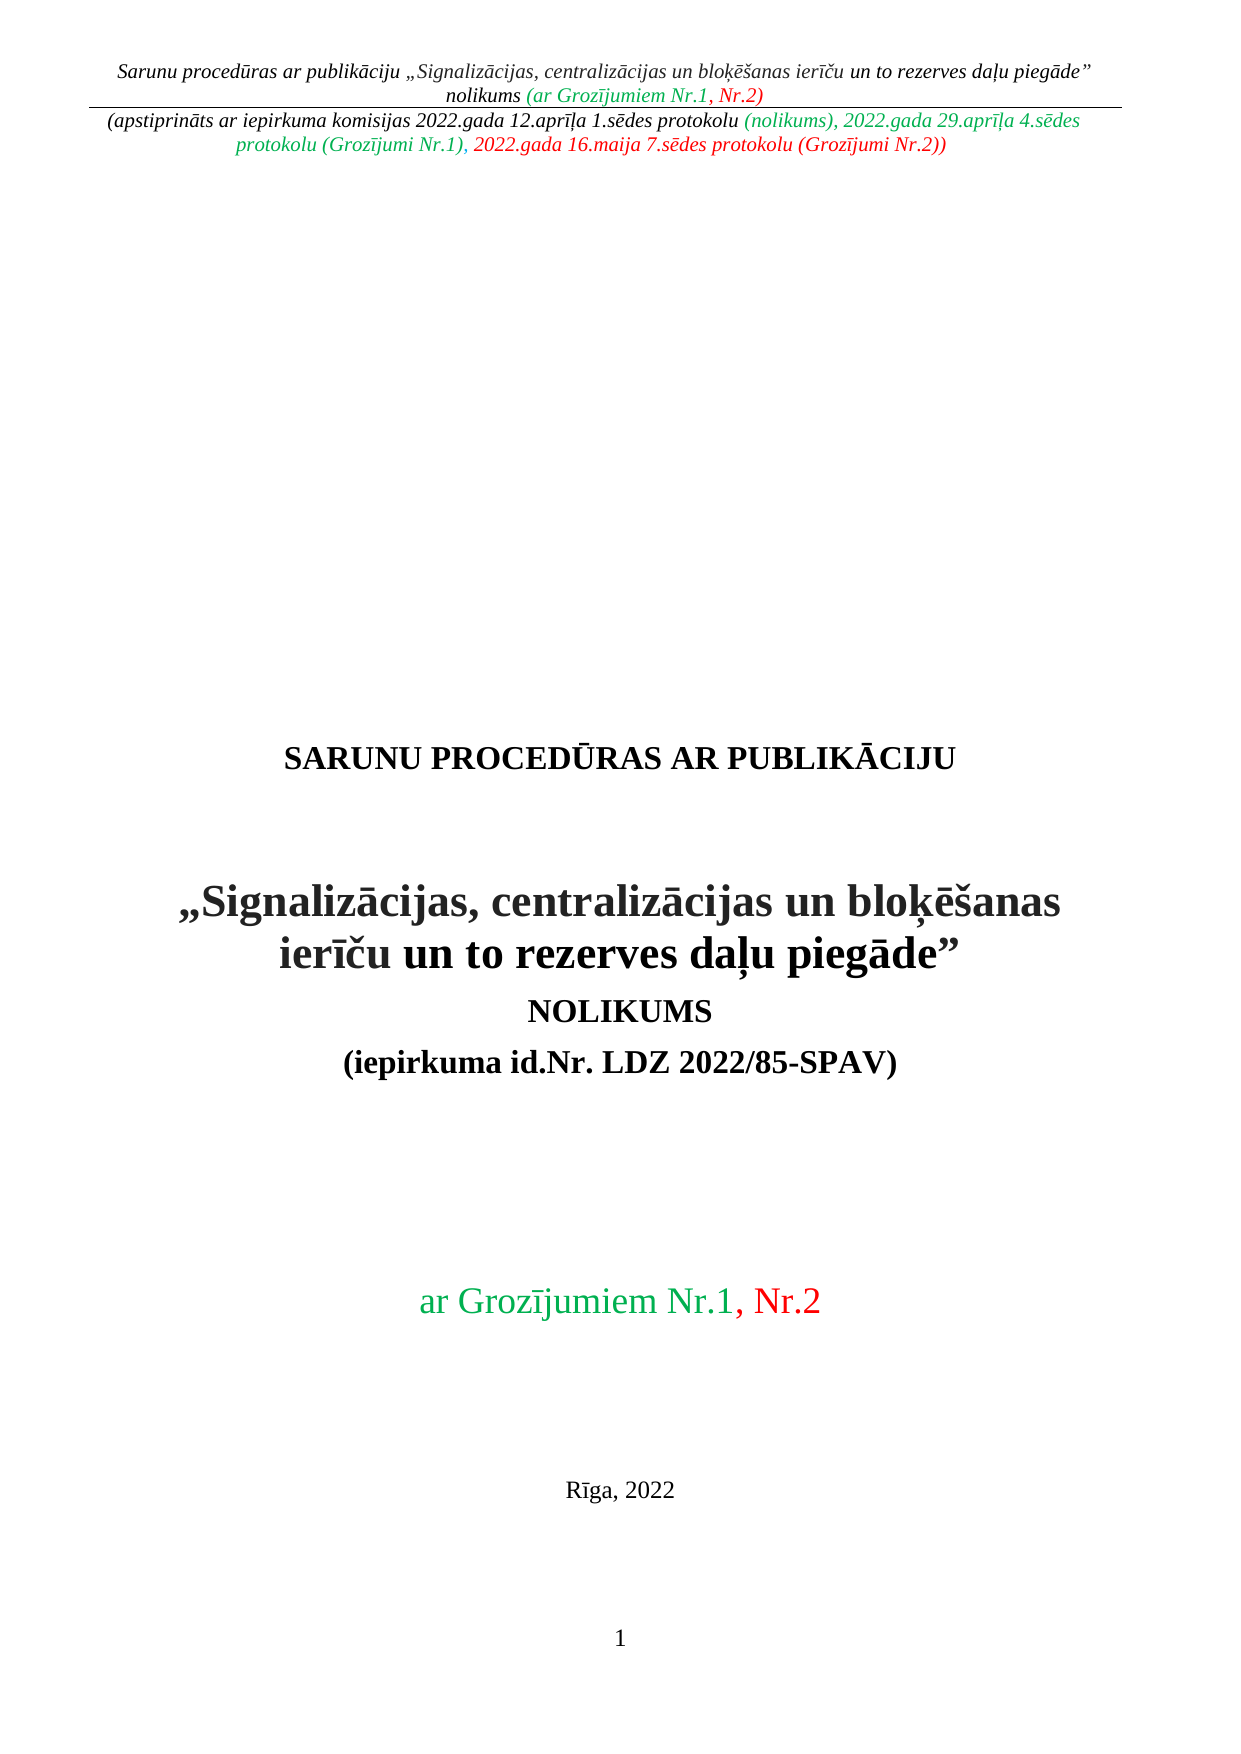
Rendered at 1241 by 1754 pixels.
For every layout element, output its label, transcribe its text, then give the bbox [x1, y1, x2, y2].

text „Signalizācijas, centralizācijas un bloķēšanas ierīču un to rezerves daļu piegāde” [118, 873, 1122, 978]
text SARUNU PROCEDŪRAS AR PUBLIKĀCIJU [118, 738, 1122, 776]
text (iepirkuma id.Nr. LDZ 2022/85-SPAV) [118, 1042, 1122, 1080]
text Sarunu procedūras ar publikāciju „Signalizācijas, centralizācijas un bloķēšanas ierīču un to rezerves daļu piegāde” nolikums (ar Grozījumiem Nr.1, Nr.2) [88, 59, 1122, 108]
text ar Grozījumiem Nr.1, Nr.2 [118, 1279, 1122, 1322]
text Rīga, 2022 [118, 1475, 1122, 1504]
text NOLIKUMS [118, 991, 1122, 1029]
text (apstiprināts ar iepirkuma komisijas 2022.gada 12.aprīļa 1.sēdes protokolu (nolikums), 2022.gada 29.aprīļa 4.sēdes protokolu (Grozījumi Nr.1), 2022.gada 16.maija 7.sēdes protokolu (Grozījumi Nr.2)) [62, 108, 1122, 156]
